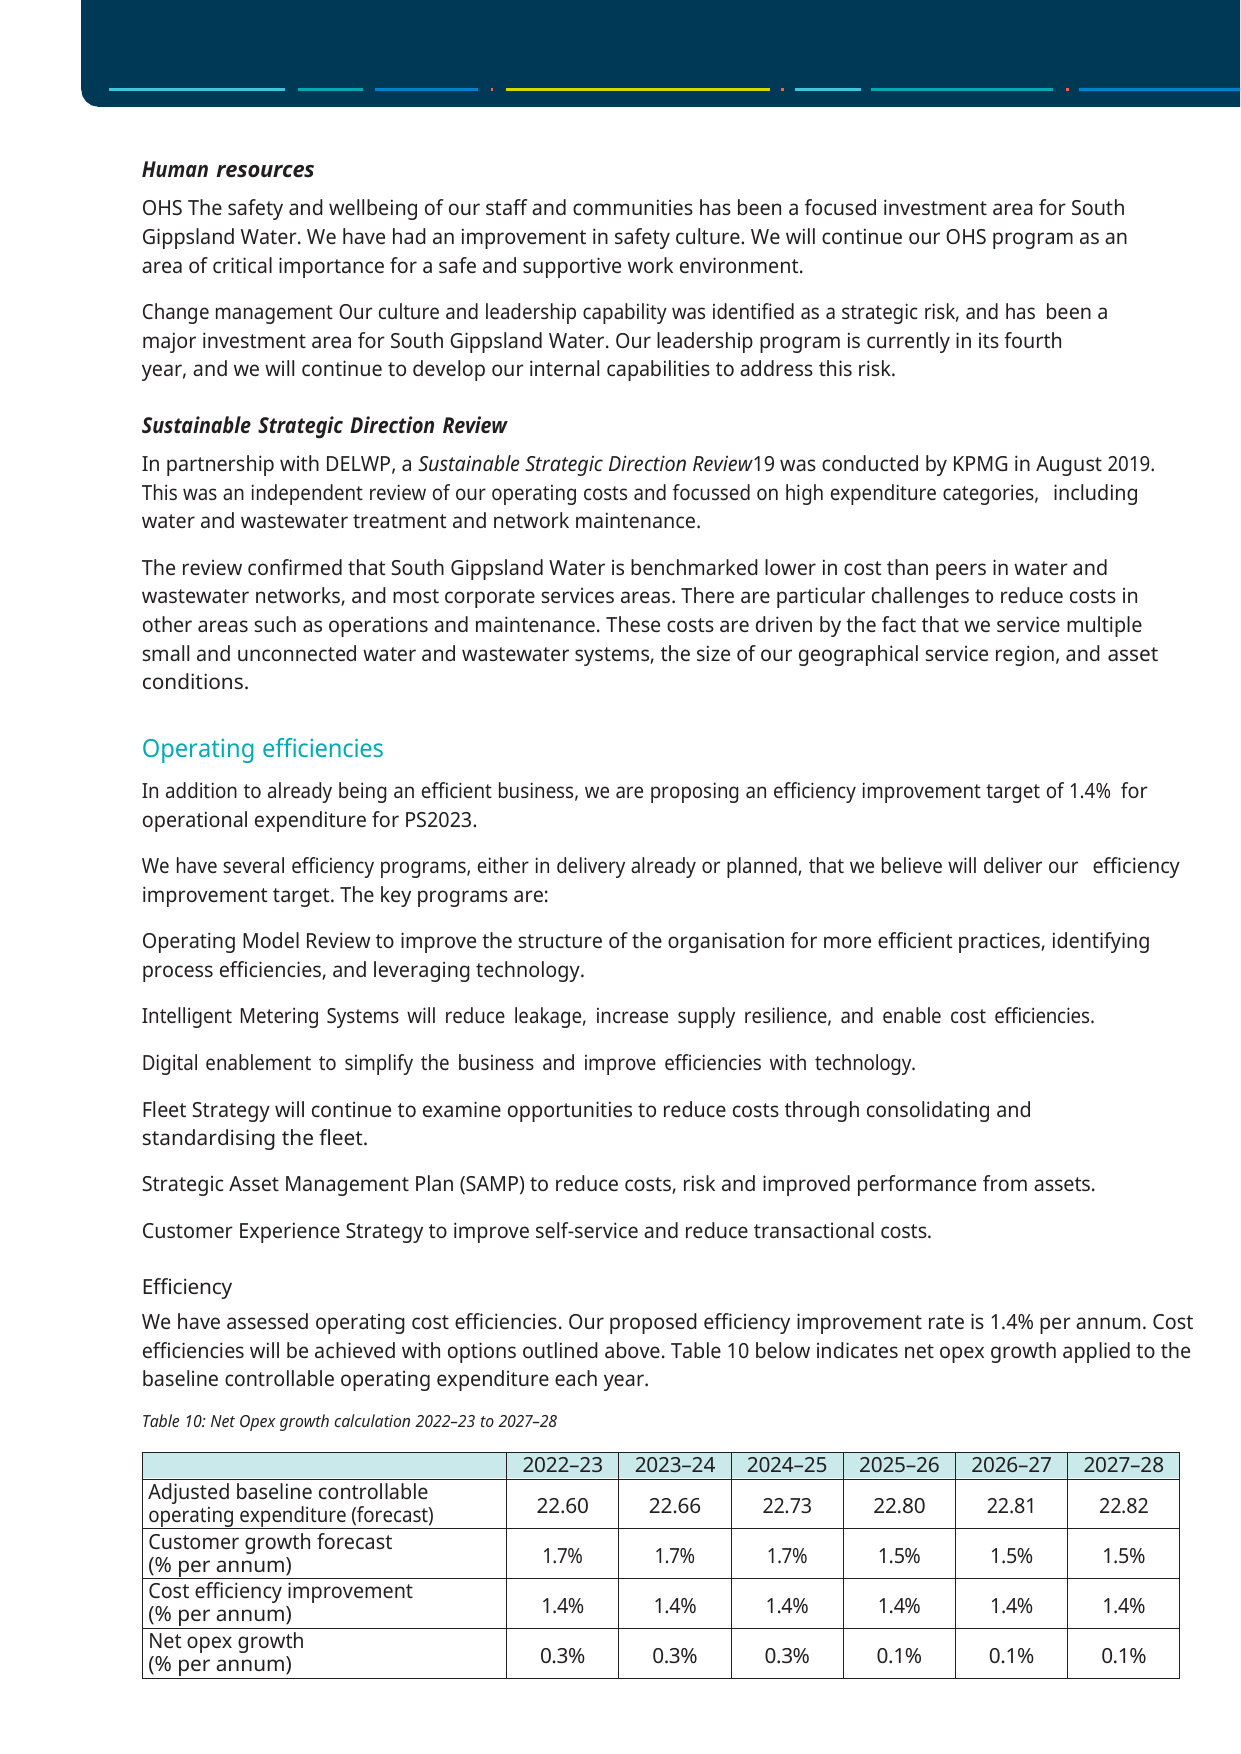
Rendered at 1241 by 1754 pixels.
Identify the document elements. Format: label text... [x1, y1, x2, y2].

table_header [143, 1453, 506, 1478]
table_cell 1.4% [956, 1579, 1067, 1628]
table_cell 1.7% [507, 1529, 618, 1578]
table_cell 1.5% [844, 1529, 955, 1578]
text Change management Our culture and leadership capability was identified as a strategic risk, and has been a major investment area for South Gippsland Water. Our leadership program is currently in its fourth year, and we will continue to develop our internal capabilities to address this risk. [142, 297, 1110, 383]
table_cell 0.3% [619, 1629, 731, 1678]
table_cell 22.73 [732, 1480, 843, 1528]
table_cell Cost efficiency improvement (% per annum) [143, 1579, 506, 1628]
table_cell 22.66 [619, 1480, 731, 1528]
text In partnership with DELWP, a Sustainable Strategic Direction Review19 was conducted by KPMG in August 2019. This was an independent review of our operating costs and focussed on high expenditure categories, including water and wastewater treatment and network maintenance. [142, 449, 1194, 535]
table_cell 1.4% [732, 1579, 843, 1628]
table_cell 0.1% [956, 1629, 1067, 1678]
text Strategic Asset Management Plan (SAMP) to reduce costs, risk and improved performance from assets. [142, 1169, 1194, 1198]
text Intelligent Metering Systems will reduce leakage, increase supply resilience, and enable cost efficiencies. [142, 1001, 1194, 1030]
text In addition to already being an efficient business, we are proposing an efficiency improvement target of 1.4% for operational expenditure for PS2023. [142, 777, 1166, 834]
table_cell 22.82 [1068, 1480, 1179, 1528]
table_cell 1.4% [507, 1579, 618, 1628]
text Operating efficiencies [142, 731, 1194, 765]
table_cell 1.5% [1068, 1529, 1179, 1578]
text We have assessed operating cost efficiencies. Our proposed efficiency improvement rate is 1.4% per annum. Cost efficiencies will be achieved with options outlined above. Table 10 below indicates net opex growth applied to the baseline controllable operating expenditure each year. [142, 1307, 1194, 1393]
text Operating Model Review to improve the structure of the organisation for more efficient practices, identifying process efficiencies, and leveraging technology. [142, 926, 1166, 983]
text Digital enablement to simplify the business and improve efficiencies with technology. [142, 1048, 1194, 1076]
table_cell Net opex growth (% per annum) [143, 1629, 506, 1678]
text OHS The safety and wellbeing of our staff and communities has been a focused investment area for South Gippsland Water. We have had an improvement in safety culture. We will continue our OHS program as an area of critical importance for a safe and supportive work environment. [142, 193, 1137, 279]
table_cell 1.5% [956, 1529, 1067, 1578]
text Fleet Strategy will continue to examine opportunities to reduce costs through consolidating and standardising the fleet. [142, 1095, 1166, 1152]
table_cell 22.60 [507, 1480, 618, 1528]
table_cell Adjusted baseline controllable operating expenditure (forecast) [143, 1480, 506, 1528]
table_cell 22.80 [844, 1480, 955, 1528]
table_cell 1.7% [732, 1529, 843, 1578]
text The review confirmed that South Gippsland Water is benchmarked lower in cost than peers in water and wastewater networks, and most corporate services areas. There are particular challenges to reduce costs in other areas such as operations and maintenance. These costs are driven by the fact that we service multiple small and unconnected water and wastewater systems, the size of our geographical service region, and asset conditions. [142, 553, 1181, 696]
table_cell 1.7% [619, 1529, 731, 1578]
text Customer Experience Strategy to improve self-service and reduce transactional costs. [142, 1216, 1194, 1245]
table_header 2025–26 [844, 1453, 955, 1478]
subtitle Human resources [142, 154, 1194, 184]
table_header 2027–28 [1068, 1453, 1179, 1478]
table_cell 0.3% [732, 1629, 843, 1678]
table_header 2022–23 [507, 1453, 618, 1478]
table_cell Customer growth forecast (% per annum) [143, 1529, 506, 1578]
text Efficiency [142, 1272, 1194, 1301]
table_header 2026–27 [956, 1453, 1067, 1478]
subtitle Sustainable Strategic Direction Review [142, 410, 1194, 440]
table_cell 22.81 [956, 1480, 1067, 1528]
text We have several efficiency programs, either in delivery already or planned, that we believe will deliver our efficiency improvement target. The key programs are: [142, 852, 1194, 909]
table_header 2023–24 [619, 1453, 731, 1478]
table_header 2024–25 [732, 1453, 843, 1478]
text Table 10: Net Opex growth calculation 2022–23 to 2027–28 [142, 1410, 1194, 1432]
table_cell 0.1% [1068, 1629, 1179, 1678]
table_cell 1.4% [619, 1579, 731, 1628]
table_cell 0.1% [844, 1629, 955, 1678]
table_cell 1.4% [844, 1579, 955, 1628]
table_cell 0.3% [507, 1629, 618, 1678]
table_cell 1.4% [1068, 1579, 1179, 1628]
